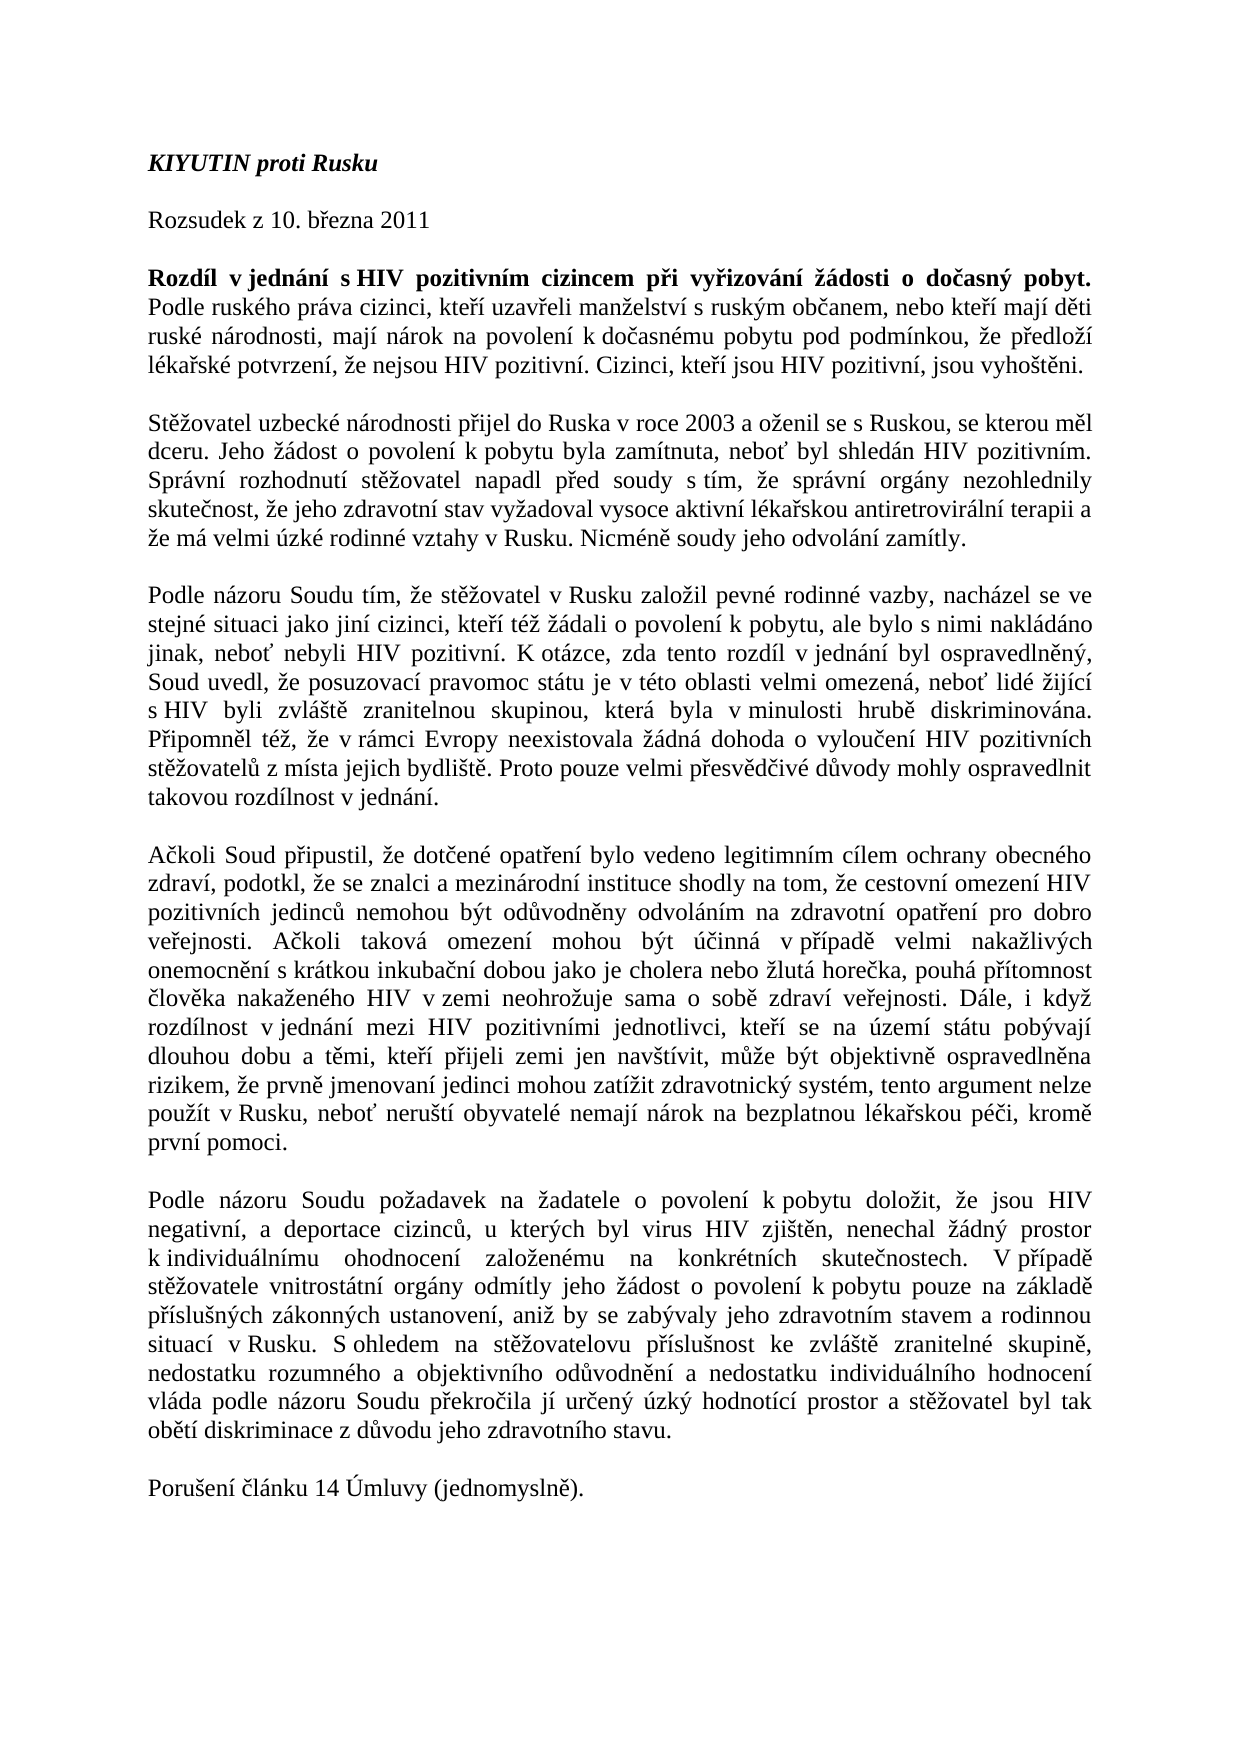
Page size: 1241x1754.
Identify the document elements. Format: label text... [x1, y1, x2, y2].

text Podle názoru Soudu požadavek na žadatele o povolení k pobytu doložit, že jsou HIV negativní, a deportace cizinců, u kterých byl virus HIV zjištěn, nenechal žádný prostor k individuálnímu ohodnocení založenému na konkrétních skutečnostech. V případě stěžovatele vnitrostátní orgány odmítly jeho žádost o povolení k pobytu pouze na základě příslušných zákonných ustanovení, aniž by se zabývaly jeho zdravotním stavem a rodinnou situací v Rusku. S ohledem na stěžovatelovu příslušnost ke zvláště zranitelné skupině, nedostatku rozumného a objektivního odůvodnění a nedostatku individuálního hodnocení vláda podle názoru Soudu překročila jí určený úzký hodnotící prostor a stěžovatel byl tak obětí diskriminace z důvodu jeho zdravotního stavu. [148, 1185, 1093, 1444]
text Rozsudek z 10. března 2011 [148, 206, 1093, 234]
text KIYUTIN proti Rusku [148, 148, 1093, 176]
text Ačkoli Soud připustil, že dotčené opatření bylo vedeno legitimním cílem ochrany obecného zdraví, podotkl, že se znalci a mezinárodní instituce shodly na tom, že cestovní omezení HIV pozitivních jedinců nemohou být odůvodněny odvoláním na zdravotní opatření pro dobro veřejnosti. Ačkoli taková omezení mohou být účinná v případě velmi nakažlivých onemocnění s krátkou inkubační dobou jako je cholera nebo žlutá horečka, pouhá přítomnost člověka nakaženého HIV v zemi neohrožuje sama o sobě zdraví veřejnosti. Dále, i když rozdílnost v jednání mezi HIV pozitivními jednotlivci, kteří se na území státu pobývají dlouhou dobu a těmi, kteří přijeli zemi jen navštívit, může být objektivně ospravedlněna rizikem, že prvně jmenovaní jedinci mohou zatížit zdravotnický systém, tento argument nelze použít v Rusku, neboť neruští obyvatelé nemají nárok na bezplatnou lékařskou péči, kromě první pomoci. [148, 840, 1093, 1156]
text Porušení článku 14 Úmluvy (jednomyslně). [148, 1473, 1093, 1502]
text Podle názoru Soudu tím, že stěžovatel v Rusku založil pevné rodinné vazby, nacházel se ve stejné situaci jako jiní cizinci, kteří též žádali o povolení k pobytu, ale bylo s nimi nakládáno jinak, neboť nebyli HIV pozitivní. K otázce, zda tento rozdíl v jednání byl ospravedlněný, Soud uvedl, že posuzovací pravomoc státu je v této oblasti velmi omezená, neboť lidé žijící s HIV byli zvláště zranitelnou skupinou, která byla v minulosti hrubě diskriminována. Připomněl též, že v rámci Evropy neexistovala žádná dohoda o vyloučení HIV pozitivních stěžovatelů z místa jejich bydliště. Proto pouze velmi přesvědčivé důvody mohly ospravedlnit takovou rozdílnost v jednání. [148, 581, 1093, 811]
text Stěžovatel uzbecké národnosti přijel do Ruska v roce 2003 a oženil se s Ruskou, se kterou měl dceru. Jeho žádost o povolení k pobytu byla zamítnuta, neboť byl shledán HIV pozitivním. Správní rozhodnutí stěžovatel napadl před soudy s tím, že správní orgány nezohlednily skutečnost, že jeho zdravotní stav vyžadoval vysoce aktivní lékařskou antiretrovirální terapii a že má velmi úzké rodinné vztahy v Rusku. Nicméně soudy jeho odvolání zamítly. [148, 408, 1093, 551]
text Rozdíl v jednání s HIV pozitivním cizincem při vyřizování žádosti o dočasný pobyt. Podle ruského práva cizinci, kteří uzavřeli manželství s ruským občanem, nebo kteří mají děti ruské národnosti, mají nárok na povolení k dočasnému pobytu pod podmínkou, že předloží lékařské potvrzení, že nejsou HIV pozitivní. Cizinci, kteří jsou HIV pozitivní, jsou vyhoštěni. [148, 263, 1093, 378]
